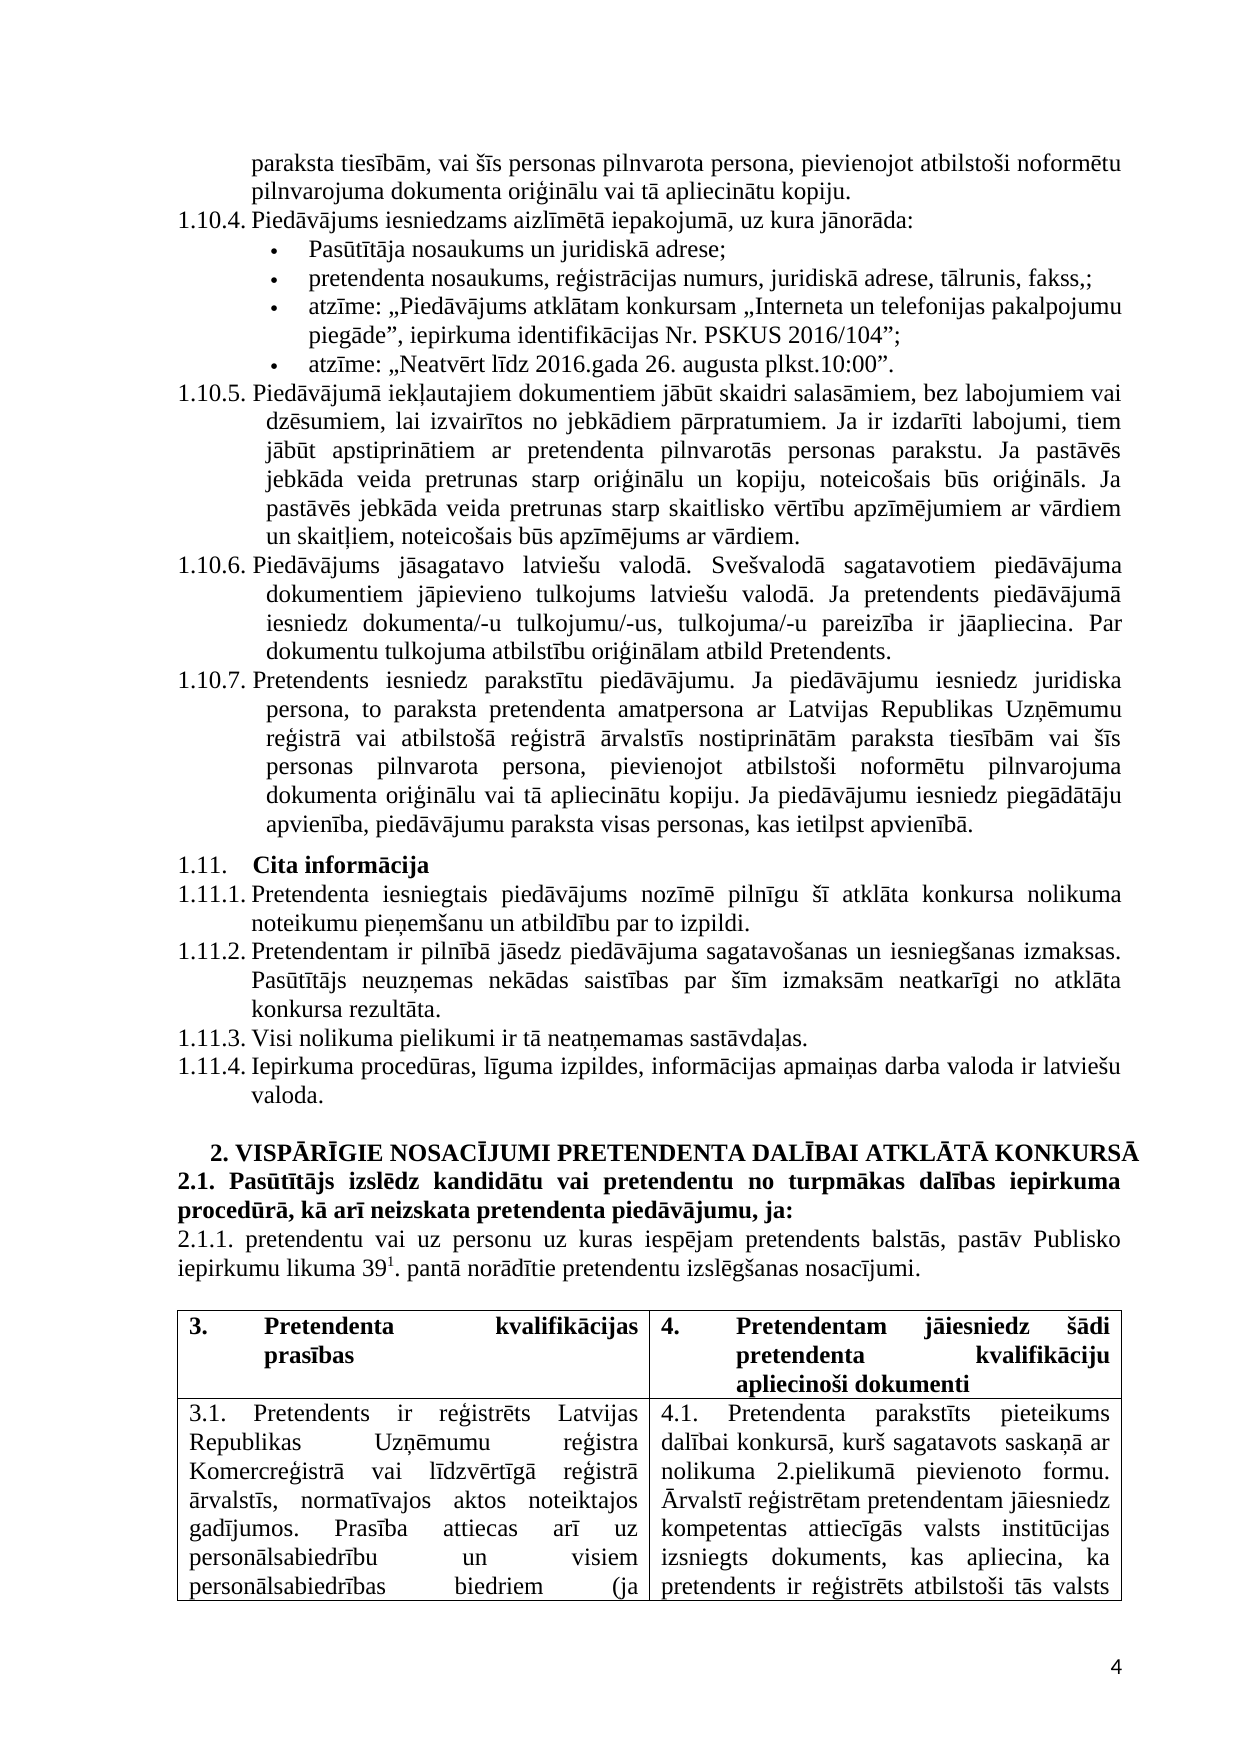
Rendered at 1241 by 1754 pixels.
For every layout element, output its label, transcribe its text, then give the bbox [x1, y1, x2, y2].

table_header Pretendentam jāiesniedz šādi pretendenta kvalifikāciju apliecinoši dokumenti [650, 1311, 1121, 1397]
list Piedāvājums jāsagatavo latviešu valodā. Svešvalodā sagatavotiem piedāvājuma dokumentiem jāpievieno tulkojums latviešu valodā. Ja pretendents piedāvājumā iesniedz dokumenta/-u tulkojumu/-us, tulkojuma/-u pareizība ir jāapliecina. Par dokumentu tulkojuma atbilstību oriģinālam atbild Pretendents. [177, 550, 1122, 665]
table_header Pretendenta kvalifikācijas prasības [178, 1311, 649, 1397]
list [177, 148, 1122, 205]
text 2.1. Pasūtītājs izslēdz kandidātu vai pretendentu no turpmākas dalības iepirkuma procedūrā, kā arī neizskata pretendenta piedāvājumu, ja: [177, 1166, 1122, 1224]
list Visi nolikuma pielikumi ir tā neatņemamas sastāvdaļas. [177, 1023, 1122, 1051]
list Pretendenta iesniegtais piedāvājums nozīmē pilnīgu šī atklāta konkursa nolikuma noteikumu pieņemšanu un atbildību par to izpildi. [177, 879, 1122, 936]
list Pretendentam ir pilnībā jāsedz piedāvājuma sagatavošanas un iesniegšanas izmaksas. Pasūtītājs neuzņemas nekādas saistības par šīm izmaksām neatkarīgi no atklāta konkursa rezultāta. [177, 936, 1122, 1023]
list Cita informācija [177, 850, 1122, 879]
list Iepirkuma procedūras, līguma izpildes, informācijas apmaiņas darba valoda ir latviešu valoda. [177, 1051, 1122, 1109]
list pretendenta nosaukums, reģistrācijas numurs, juridiskā adrese, tālrunis, ,; [271, 263, 1122, 291]
list Pasūtītāja nosaukums un juridiskā adrese; [271, 234, 1122, 263]
list atzīme: „Neatvērt līdz 2016.gada 26. augusta plkst.10:00”. [271, 349, 1122, 378]
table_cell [650, 1399, 1121, 1600]
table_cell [178, 1399, 649, 1600]
list Piedāvājumā iekļautajiem dokumentiem jābūt skaidri salasāmiem, bez labojumiem vai dzēsumiem, lai izvairītos no jebkādiem pārpratumiem. Ja ir izdarīti labojumi, tiem jābūt apstiprinātiem ar pretendenta pilnvarotās personas parakstu. Ja pastāvēs jebkāda veida pretrunas starp oriģinālu un kopiju, noteicošais būs oriģināls. Ja pastāvēs jebkāda veida pretrunas starp skaitlisko vērtību apzīmējumiem ar vārdiem un skaitļiem, noteicošais būs apzīmējums ar vārdiem. [177, 378, 1122, 550]
list Piedāvājums iesniedzams aizlīmētā iepakojumā, uz kura jānorāda: [177, 205, 1122, 234]
text 2.1.1. pretendentu vai uz personu uz kuras iespējam pretendents balstās, pastāv Publisko iepirkumu likuma 391. pantā norādītie pretendentu izslēgšanas nosacījumi. [177, 1224, 1122, 1281]
list Pretendents iesniedz parakstītu piedāvājumu. Ja piedāvājumu iesniedz juridiska persona, to paraksta pretendenta amatpersona ar Latvijas Republikas Uzņēmumu reģistrā vai atbilstošā reģistrā ārvalstīs nostiprinātām paraksta tiesībām vai šīs personas pilnvarota persona, pievienojot atbilstoši noformētu pilnvarojuma dokumenta oriģinālu vai tā apliecinātu kopiju. Ja piedāvājumu iesniedz piegādātāju apvienība, piedāvājumu paraksta visas personas, kas ietilpst apvienībā. [177, 665, 1122, 838]
list VISPĀRĪGIE NOSACĪJUMI PRETENDENTA DALĪBAI ATKLĀTĀ KONKURSĀ [177, 1138, 1172, 1166]
list atzīme: „Piedāvājums atklātam konkursam „Interneta un telefonijas pakalpojumu piegāde”, iepirkuma identifikācijas Nr. PSKUS 2016/104”; [271, 291, 1122, 349]
